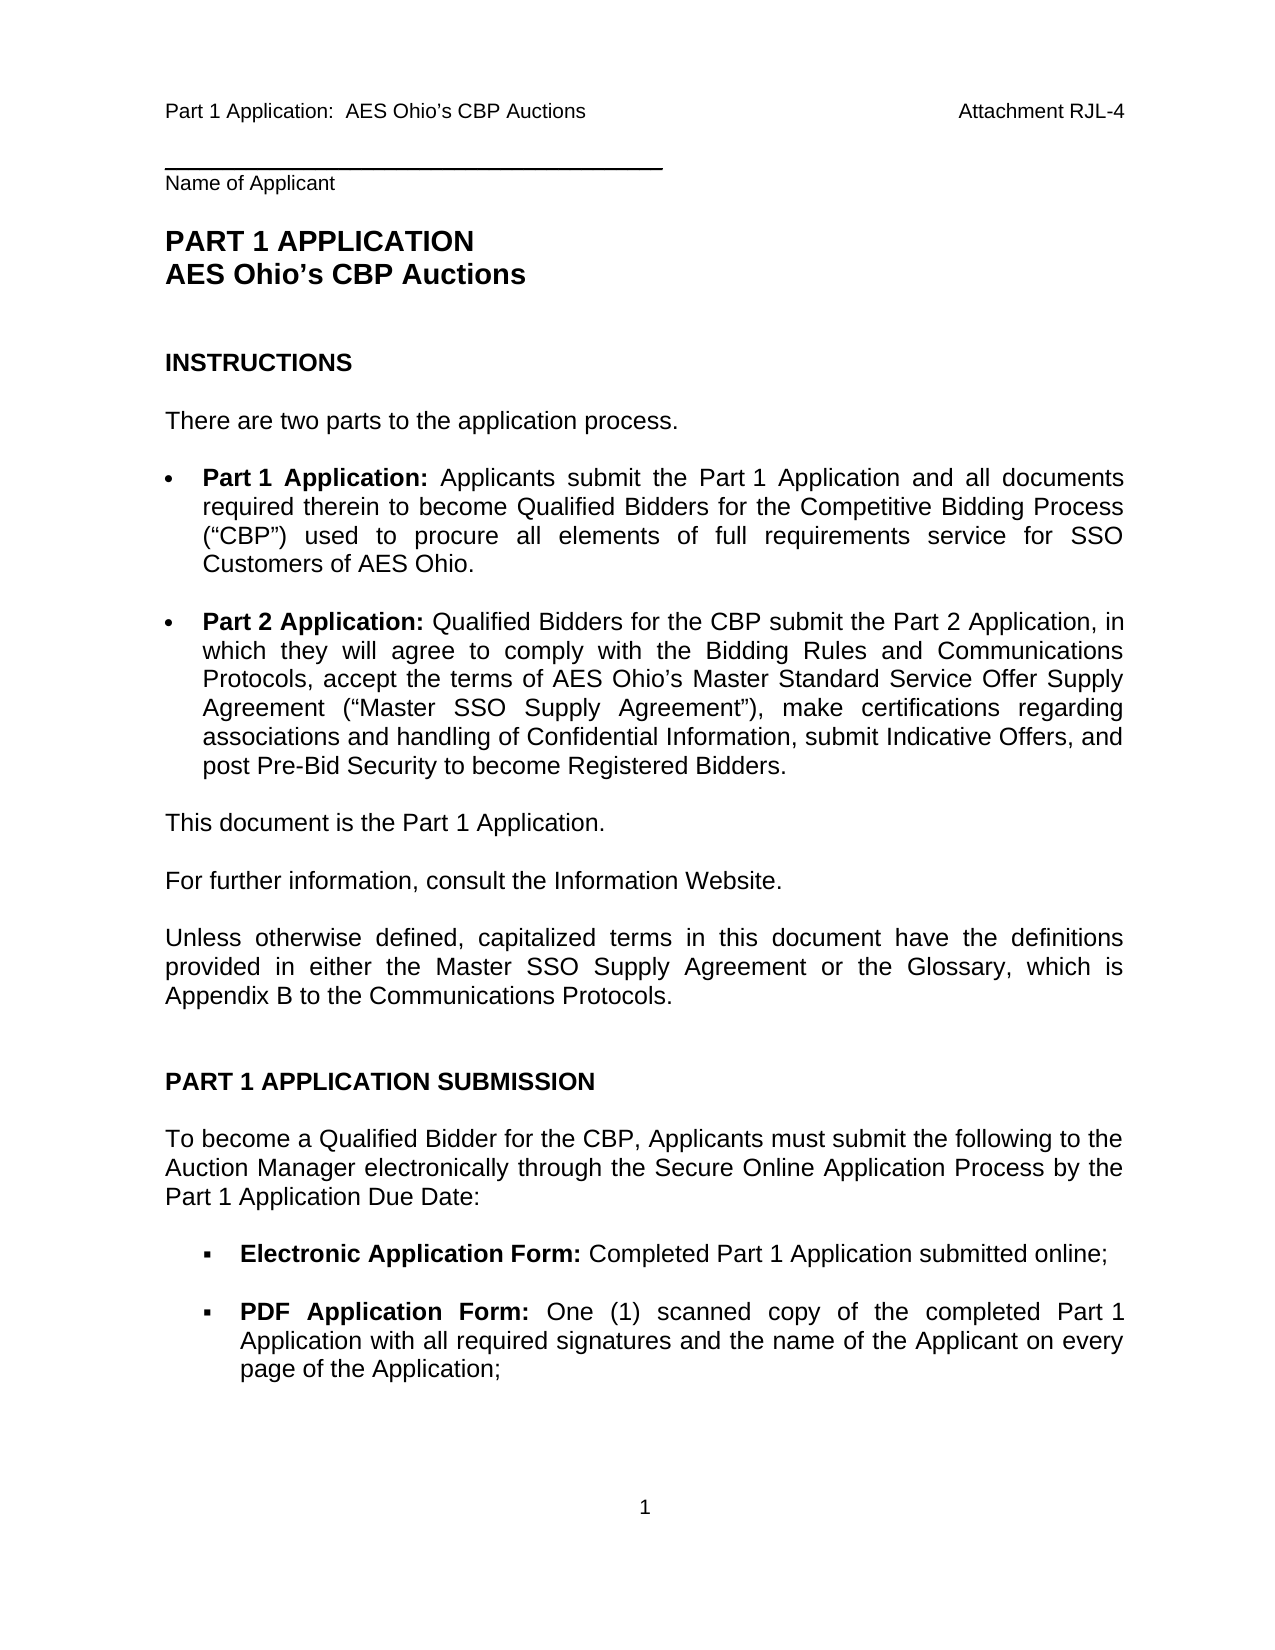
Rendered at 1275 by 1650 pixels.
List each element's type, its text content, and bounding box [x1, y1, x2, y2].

list Part 1 Application: Applicants submit the Part 1 Application and all documents required therein to become Qualified Bidders for the Competitive Bidding Process (“CBP”) used to procure all elements of full requirements service for SSO Customers of AES Ohio. [165, 463, 1125, 578]
text PART 1 APPLICATION [165, 223, 1125, 257]
text This document is the Part 1 Application. [165, 808, 1125, 837]
text There are two parts to the application process. [165, 406, 1125, 434]
text For further information, consult the Information Website. [165, 866, 1125, 894]
text To become a Qualified Bidder for the CBP, Applicants must submit the following to the Auction Manager electronically through the Secure Online Application Process by the Part 1 Application Due Date: [165, 1124, 1125, 1211]
text INSTRUCTIONS [165, 348, 1125, 377]
text PART 1 APPLICATION SUBMISSION [165, 1067, 1125, 1096]
list Electronic Application Form: Completed Part 1 Application submitted online; [202, 1239, 1125, 1268]
list Part 2 Application: Qualified Bidders for the CBP submit the Part 2 Application, in which they will agree to comply with the Bidding Rules and Communications Protocols, accept the terms of AES Ohio’s Master Standard Service Offer Supply Agreement (“Master SSO Supply Agreement”), make certifications regarding associations and handling of Confidential Information, submit Indicative Offers, and post Pre-Bid Security to become Registered Bidders. [165, 607, 1125, 779]
text Unless otherwise defined, capitalized terms in this document have the definitions provided in either the Master SSO Supply Agreement or the Glossary, which is Appendix B to the Communications Protocols. [165, 923, 1125, 1009]
text AES Ohio’s CBP Auctions [165, 257, 1125, 291]
list PDF Application Form: One (1) scanned copy of the completed Part 1 Application with all required signatures and the name of the Applicant on every page of the Application; [202, 1297, 1125, 1383]
